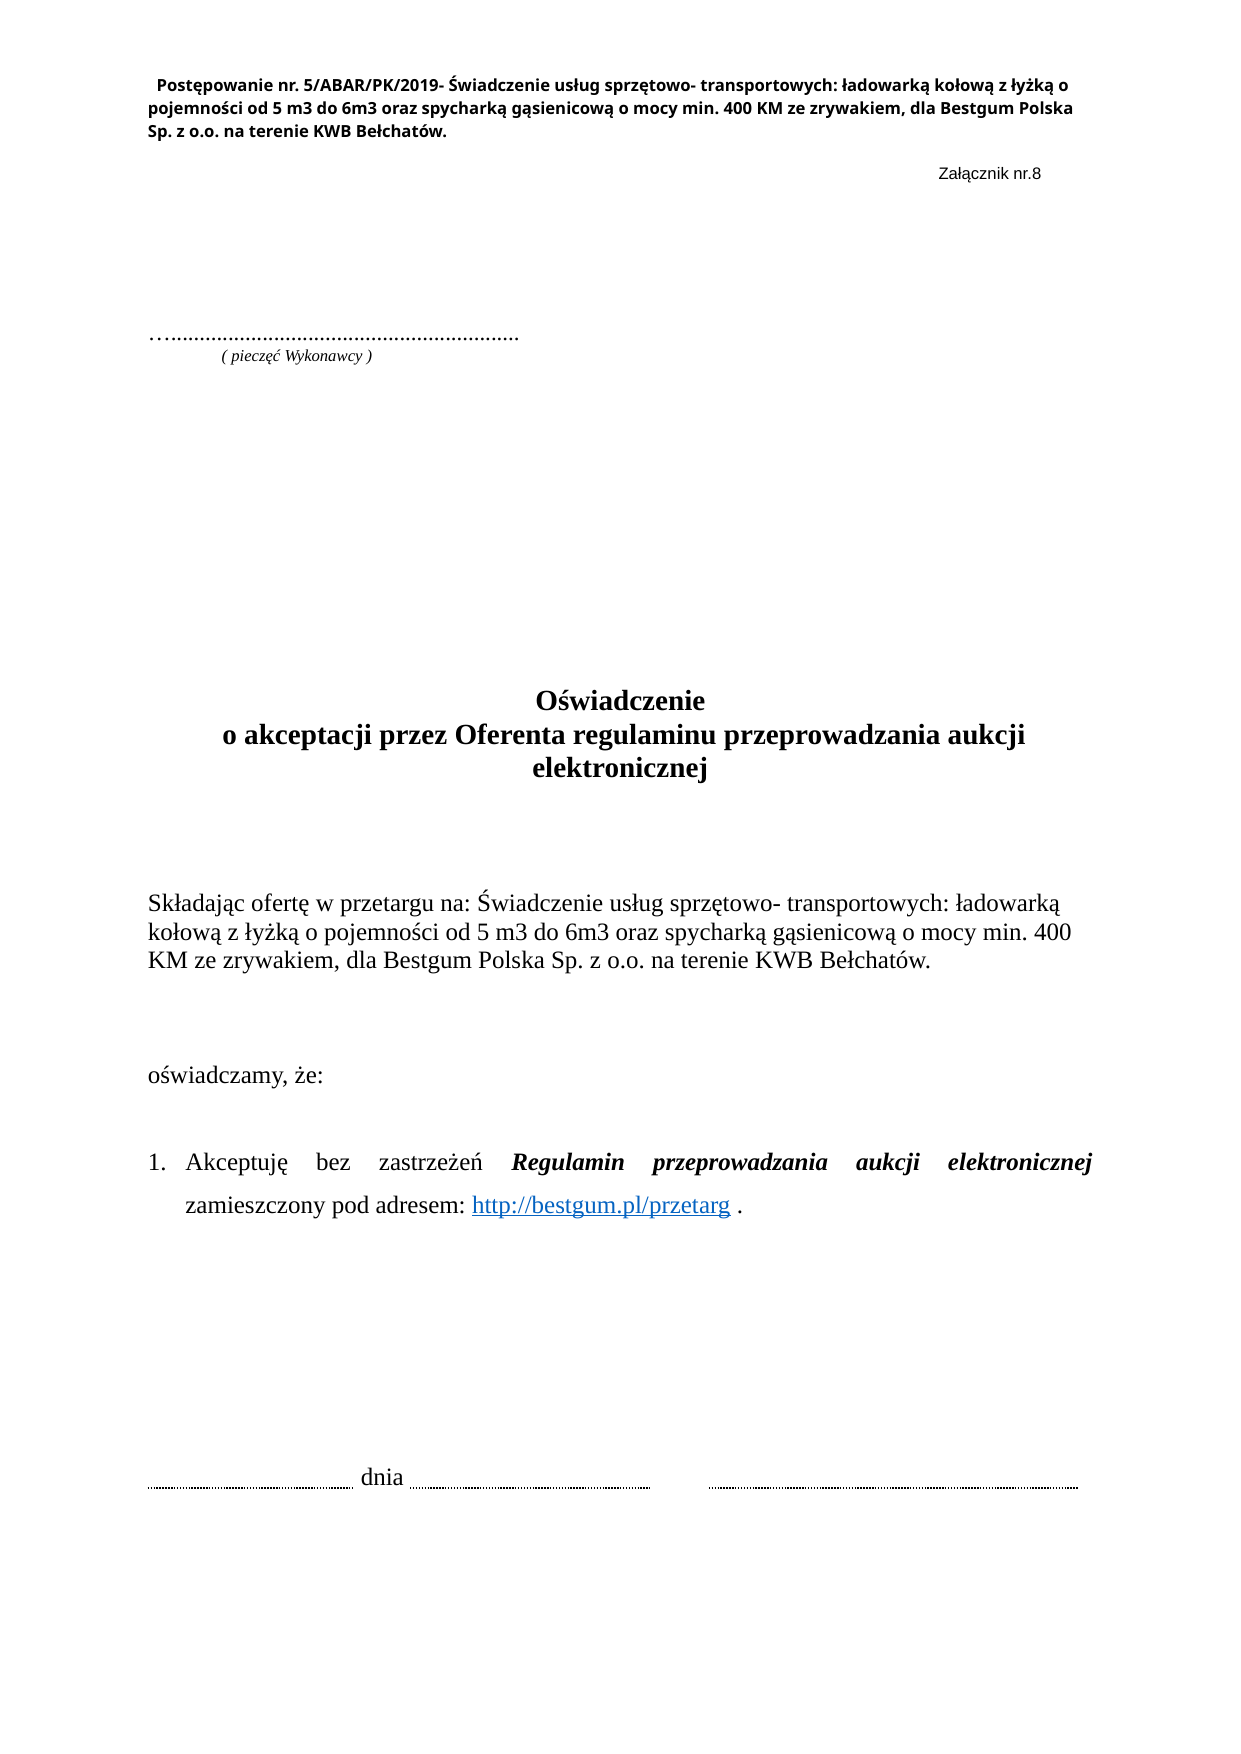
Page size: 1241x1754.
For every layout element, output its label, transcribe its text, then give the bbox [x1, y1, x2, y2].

list Akceptuję bez zastrzeżeń Regulamin przeprowadzania aukcji elektronicznej zamieszczony pod adresem: http://bestgum.pl/przetarg . [148, 1147, 1093, 1218]
text oświadczamy, że: [148, 1060, 1093, 1089]
text ( pieczęć Wykonawcy ) [148, 346, 1093, 365]
text …............................................................. [148, 319, 1093, 346]
text Składając ofertę w przetargu na: Świadczenie usług sprzętowo- transportowych: ładowarką kołową z łyżką o pojemności od 5 m3 do 6m3 oraz spycharką gąsienicową o mocy min. 400 KM ze zrywakiem, dla Bestgum Polska Sp. z o.o. na terenie KWB Bełchatów. [148, 888, 1093, 974]
text Oświadczenie [148, 683, 1093, 717]
text dnia [148, 1462, 1093, 1491]
text o akceptacji przez Oferenta regulaminu przeprowadzania aukcji elektronicznej [148, 717, 1093, 784]
